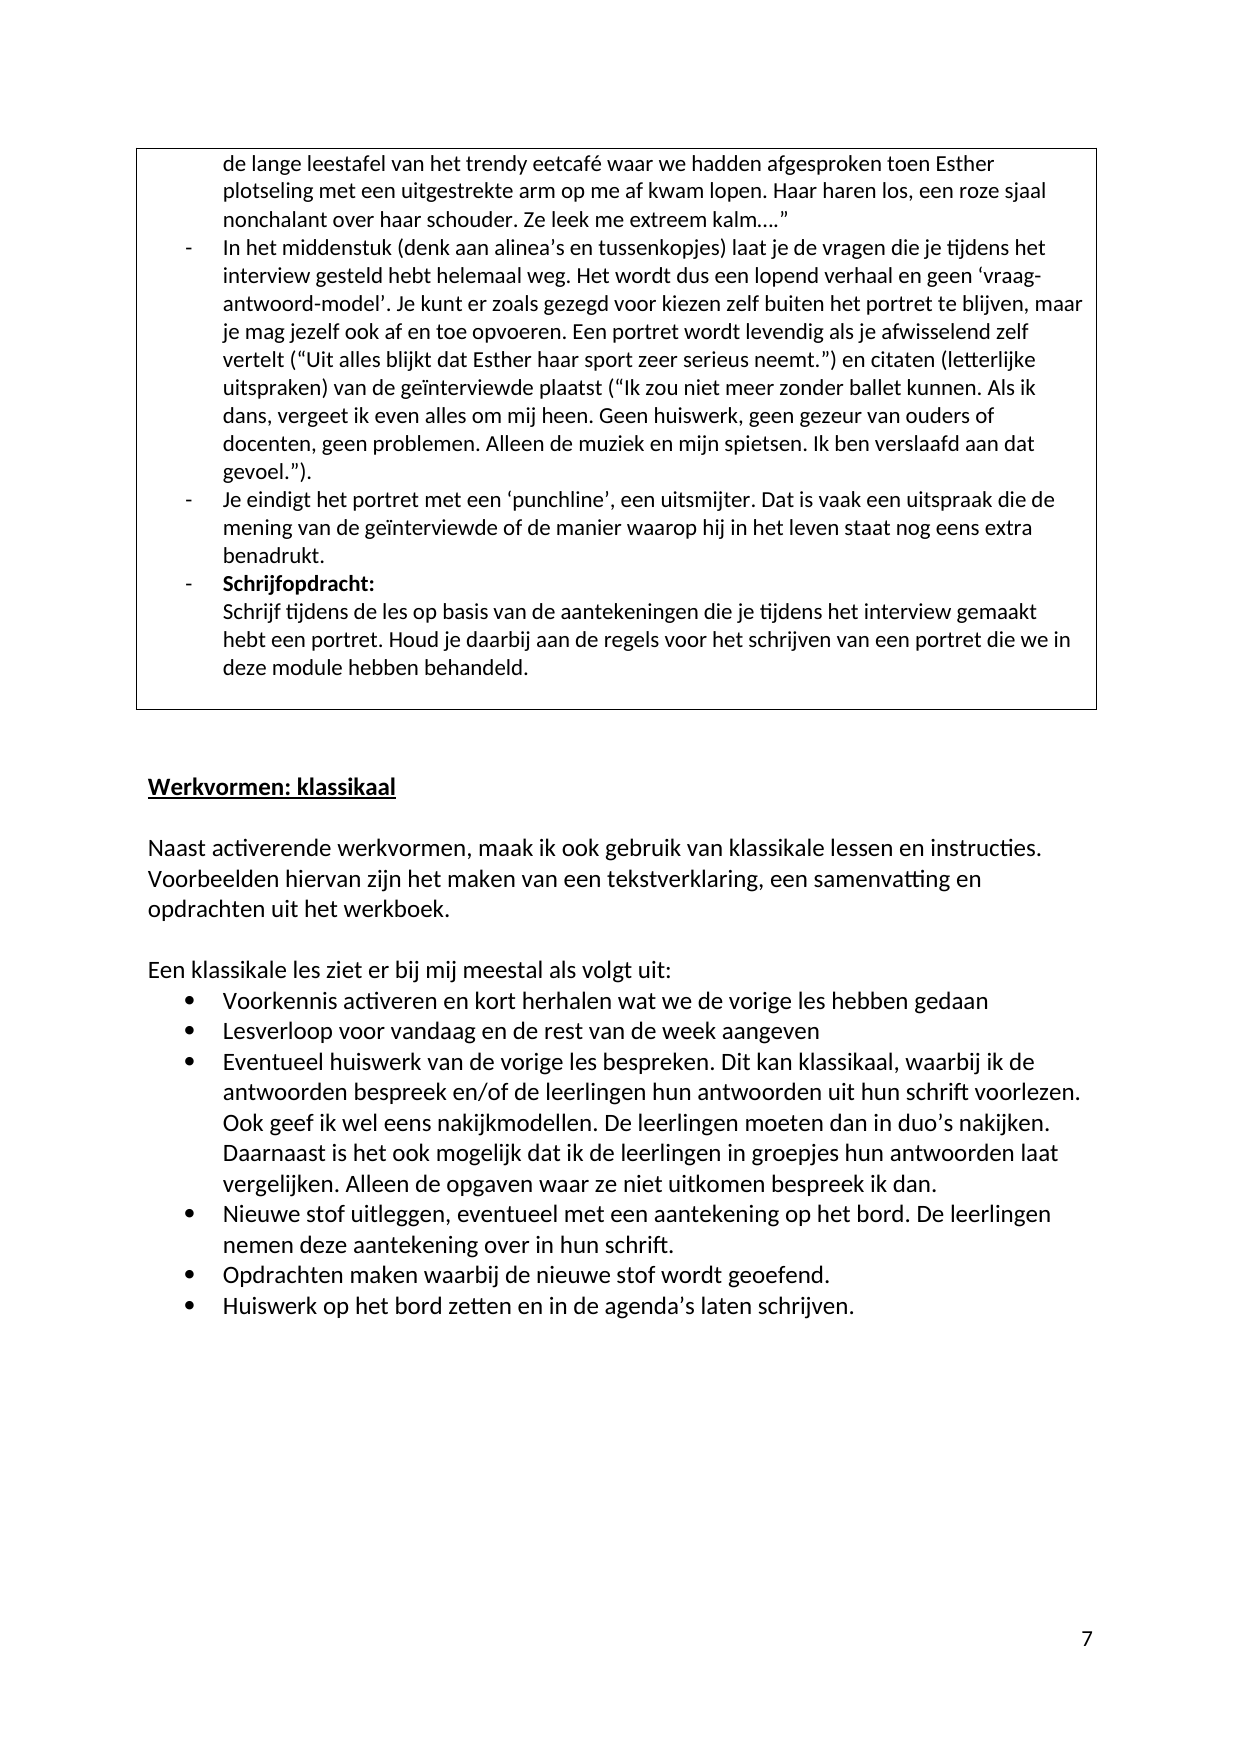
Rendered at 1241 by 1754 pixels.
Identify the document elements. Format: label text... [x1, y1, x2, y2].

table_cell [137, 149, 1096, 709]
text Een klassikale les ziet er bij mij meestal als volgt uit: [148, 954, 1093, 985]
list Opdrachten maken waarbij de nieuwe stof wordt geoefend. [185, 1259, 1093, 1290]
list Voorkennis activeren en kort herhalen wat we de vorige les hebben gedaan [185, 985, 1093, 1015]
list Huiswerk op het bord zetten en in de agenda’s laten schrijven. [185, 1290, 1093, 1321]
list Lesverloop voor vandaag en de rest van de week aangeven [185, 1015, 1093, 1046]
list Nieuwe stof uitleggen, eventueel met een aantekening op het bord. De leerlingen nemen deze aantekening over in hun schrift. [185, 1198, 1093, 1259]
text Werkvormen: klassikaal [148, 771, 1093, 802]
text Naast activerende werkvormen, maak ik ook gebruik van klassikale lessen en instructies. Voorbeelden hiervan zijn het maken van een tekstverklaring, een samenvatting en opdrachten uit het werkboek. [148, 832, 1093, 924]
list Eventueel huiswerk van de vorige les bespreken. Dit kan klassikaal, waarbij ik de antwoorden bespreek en/of de leerlingen hun antwoorden uit hun schrift voorlezen. Ook geef ik wel eens nakijkmodellen. De leerlingen moeten dan in duo’s nakijken. Daarnaast is het ook mogelijk dat ik de leerlingen in groepjes hun antwoorden laat vergelijken. Alleen de opgaven waar ze niet uitkomen bespreek ik dan. [185, 1046, 1093, 1198]
